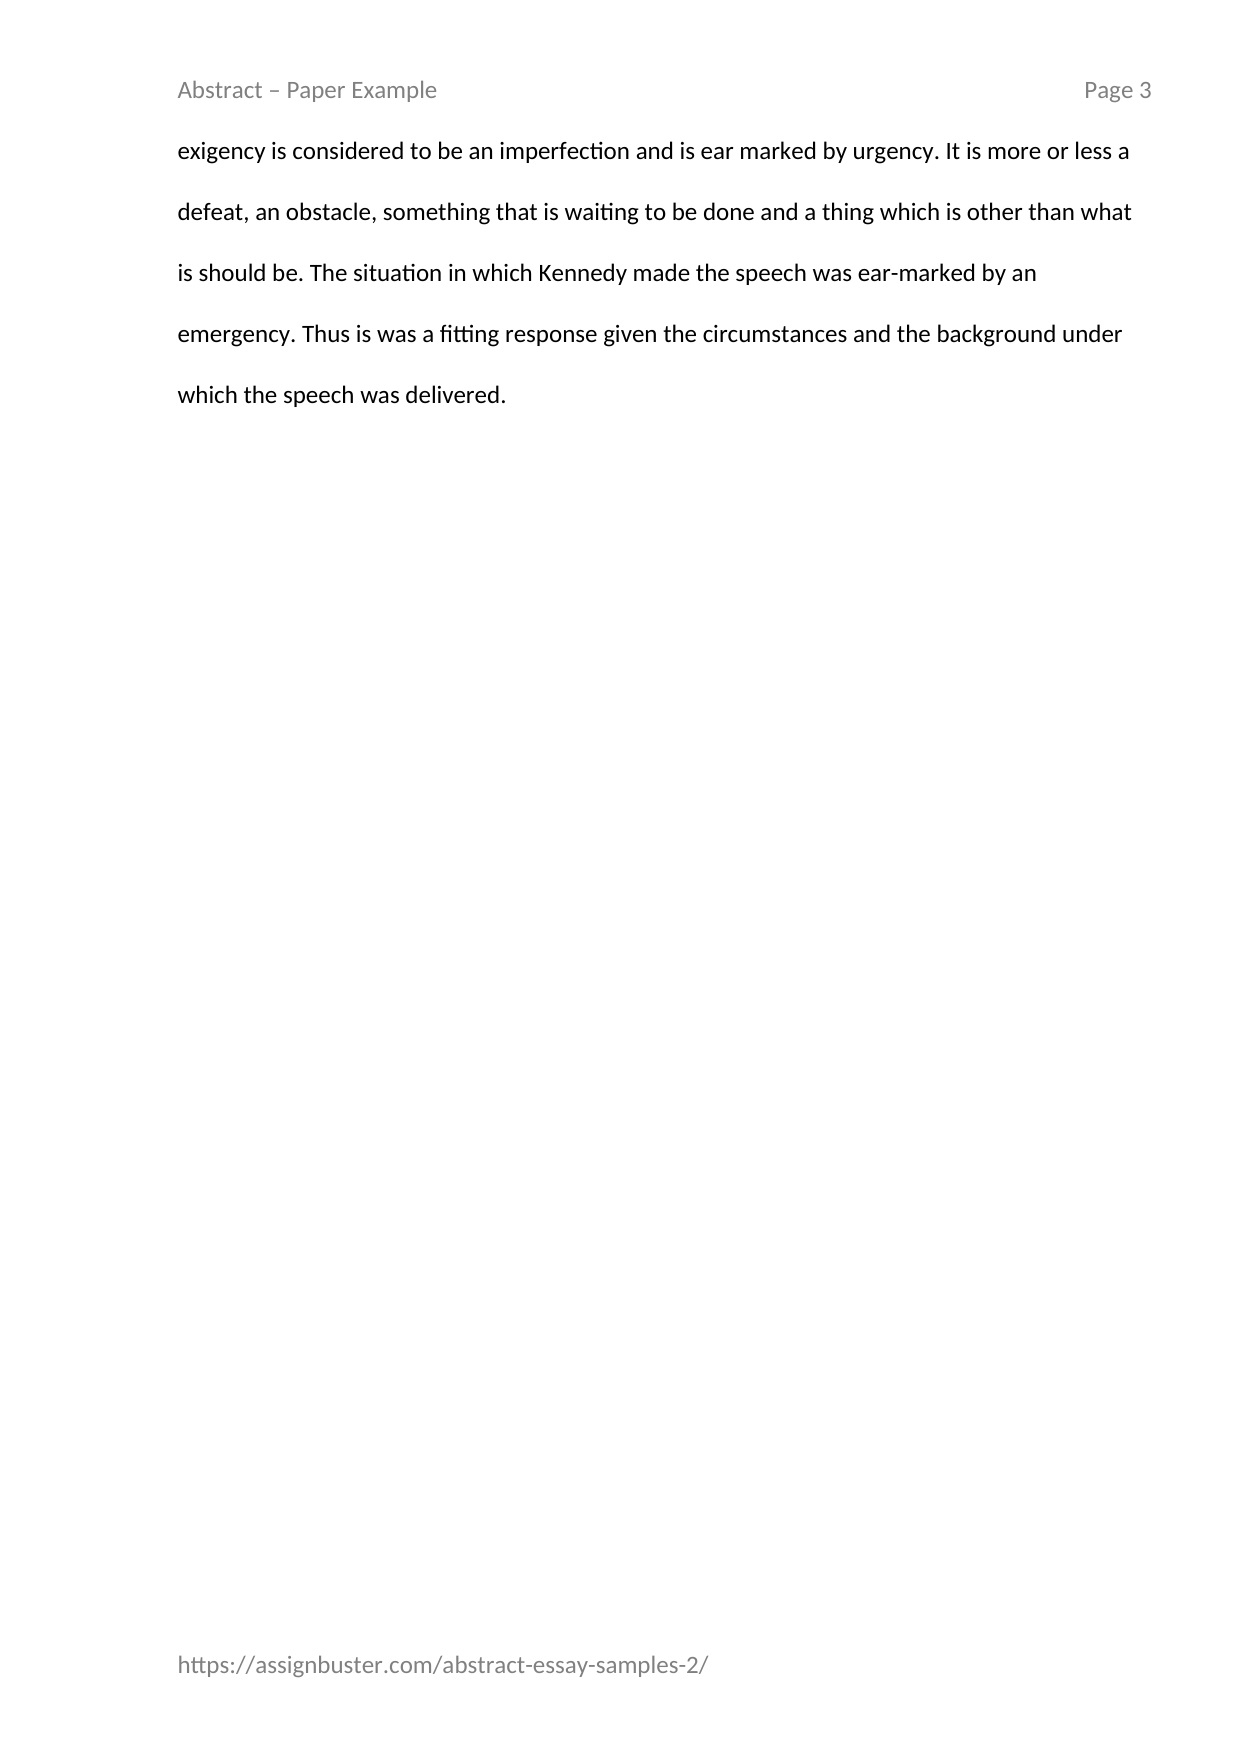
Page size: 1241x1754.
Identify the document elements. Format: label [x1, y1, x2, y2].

text [177, 135, 1152, 409]
